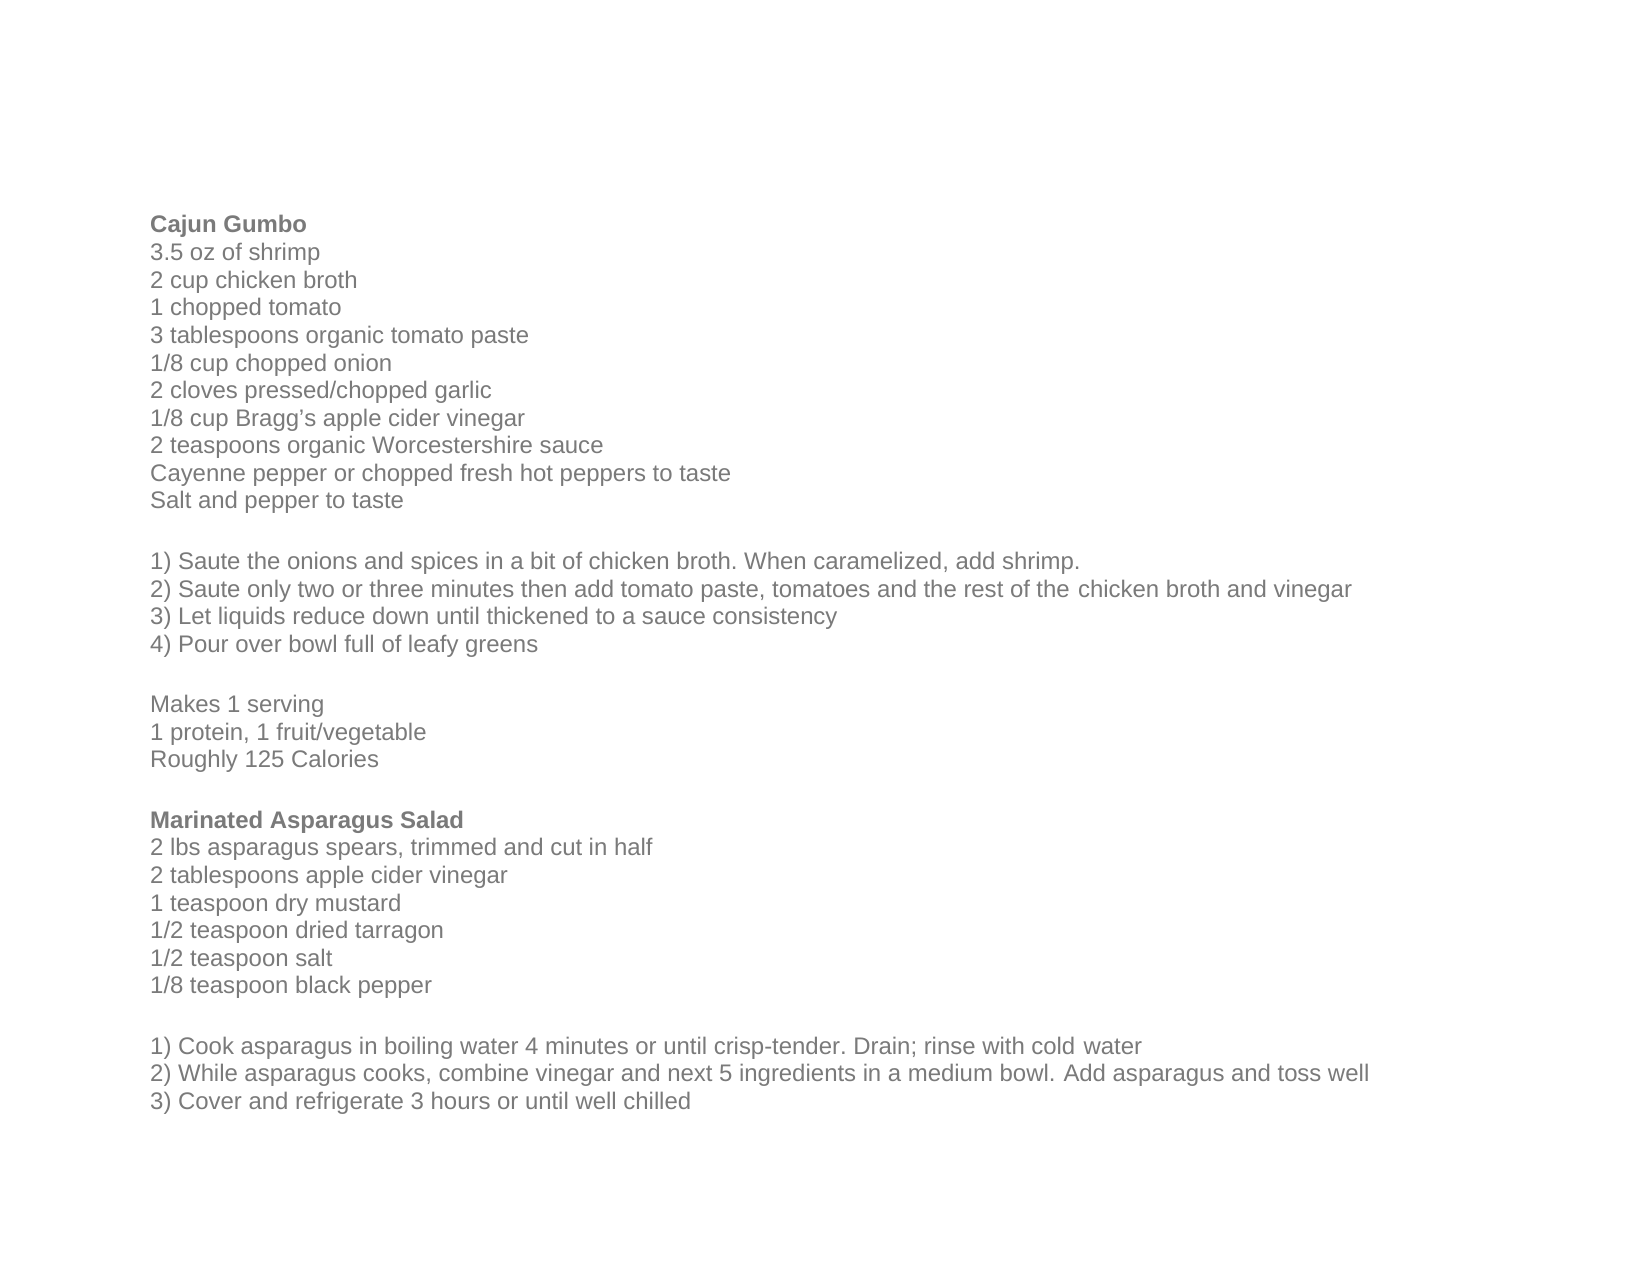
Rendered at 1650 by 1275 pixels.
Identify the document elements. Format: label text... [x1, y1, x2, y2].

text Makes 1 serving 1 protein, 1 fruit/vegetable Roughly 125 Calories [150, 690, 1500, 773]
text Marinated Asparagus Salad 2 lbs asparagus spears, trimmed and cut in half 2 tablespoons apple cider vinegar 1 teaspoon dry mustard 1/2 teaspoon dried tarragon 1/2 teaspoon salt 1/8 teaspoon black pepper [150, 806, 1500, 999]
text Cajun Gumbo 3.5 oz of shrimp 2 cup chicken broth 1 chopped tomato 3 tablespoons organic tomato paste 1/8 cup chopped onion 2 cloves pressed/chopped garlic 1/8 cup Bragg’s apple cider vinegar 2 teaspoons organic Worcestershire sauce Cayenne pepper or chopped fresh hot peppers to taste Salt and pepper to taste [150, 210, 1500, 514]
text 1) Cook asparagus in boiling water 4 minutes or until crisp-tender. Drain; rinse with cold water 2) While asparagus cooks, combine vinegar and next 5 ingredients in a medium bowl. Add asparagus and toss well 3) Cover and refrigerate 3 hours or until well chilled [150, 1032, 1500, 1114]
text 1) Saute the onions and spices in a bit of chicken broth. When caramelized, add shrimp. 2) Saute only two or three minutes then add tomato paste, tomatoes and the rest of the chicken broth and vinegar 3) Let liquids reduce down until thickened to a sauce consistency 4) Pour over bowl full of leafy greens [150, 547, 1500, 657]
